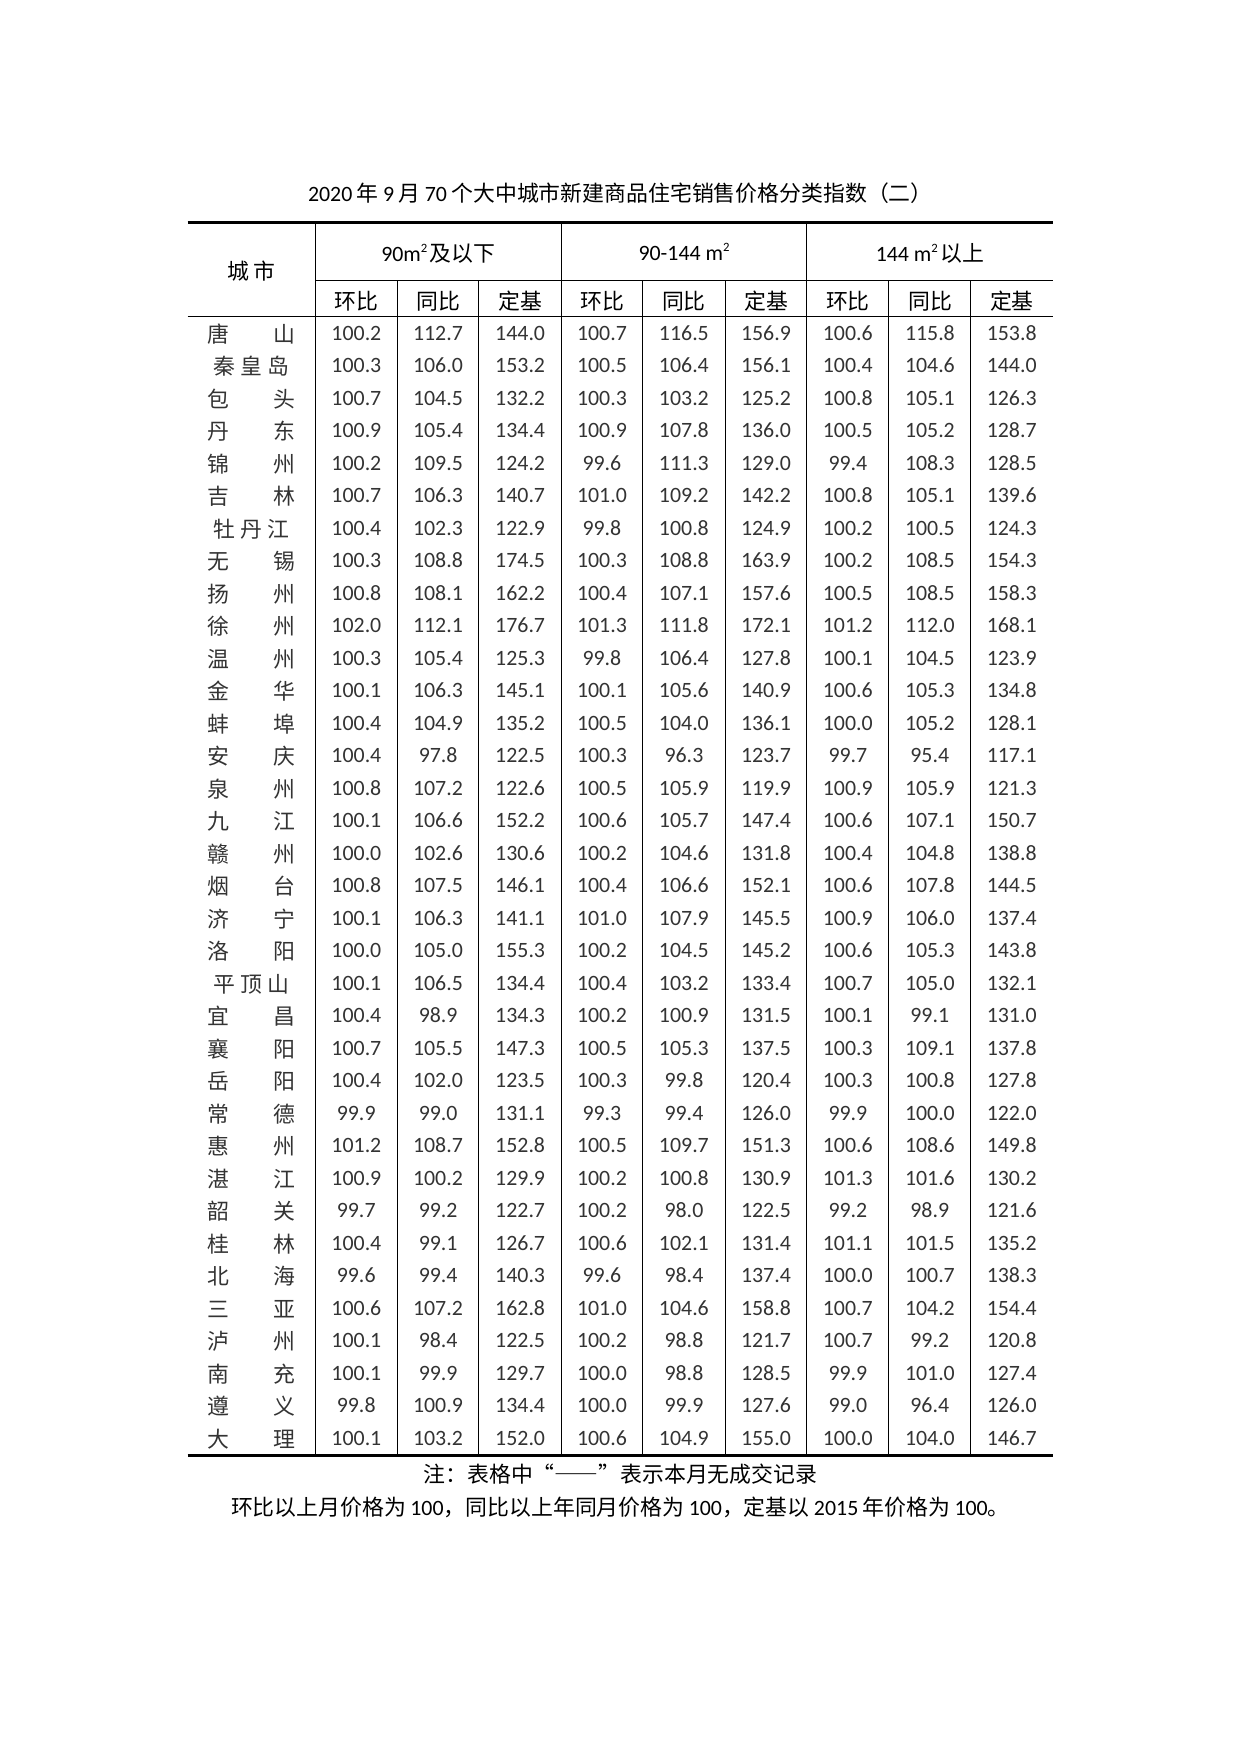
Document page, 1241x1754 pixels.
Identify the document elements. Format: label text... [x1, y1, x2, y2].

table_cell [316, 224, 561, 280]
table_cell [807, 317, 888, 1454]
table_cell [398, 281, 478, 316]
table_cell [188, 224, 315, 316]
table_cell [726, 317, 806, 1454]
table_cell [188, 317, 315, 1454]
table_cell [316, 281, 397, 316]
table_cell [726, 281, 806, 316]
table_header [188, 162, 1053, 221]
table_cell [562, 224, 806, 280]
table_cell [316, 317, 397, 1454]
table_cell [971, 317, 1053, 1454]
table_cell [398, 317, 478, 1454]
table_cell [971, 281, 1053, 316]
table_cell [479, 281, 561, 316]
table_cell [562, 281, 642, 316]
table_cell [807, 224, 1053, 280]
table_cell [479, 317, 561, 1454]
text 注：表格中“——”表示本月无成交记录 [187, 1457, 1053, 1489]
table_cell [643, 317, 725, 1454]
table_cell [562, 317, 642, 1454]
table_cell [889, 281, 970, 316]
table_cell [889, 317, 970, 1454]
text 环比以上月价格为100，同比以上年同月价格为100，定基以2015年价格为100。 [187, 1489, 1053, 1522]
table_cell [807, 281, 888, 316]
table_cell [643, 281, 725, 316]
